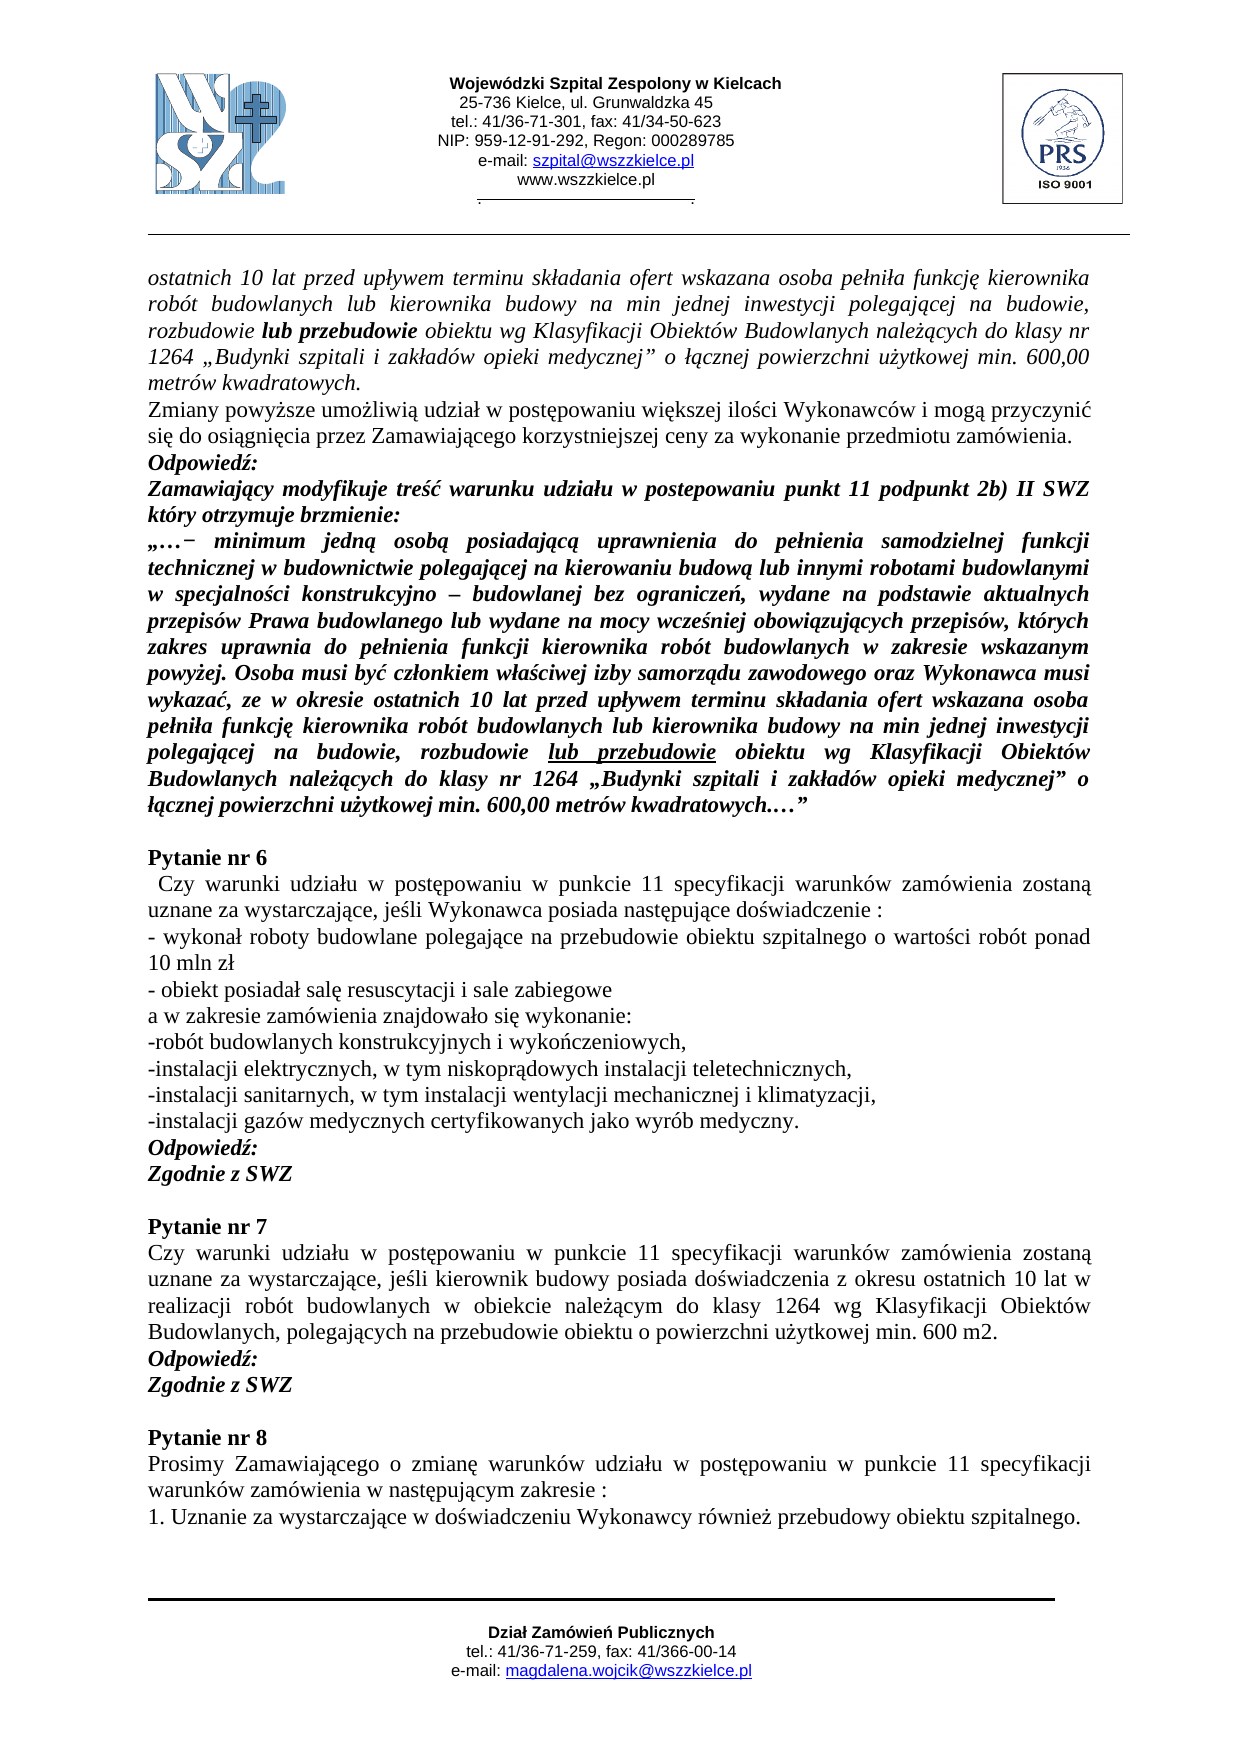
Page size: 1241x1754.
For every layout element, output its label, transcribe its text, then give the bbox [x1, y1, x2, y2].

picture [1002, 73, 1123, 204]
text -robót budowlanych konstrukcyjnych i wykończeniowych, [148, 1028, 1093, 1055]
text Pytanie nr 6 [148, 844, 1093, 870]
text -instalacji sanitarnych, w tym instalacji wentylacji mechanicznej i klimatyzacji, [148, 1081, 1093, 1107]
text Pytanie nr 7 [148, 1213, 1093, 1239]
text Zgodnie z SWZ [148, 1371, 1093, 1397]
text Pytanie nr 8 [148, 1424, 1093, 1450]
text Zmiany powyższe umożliwią udział w postępowaniu większej ilości Wykonawców i mogą przyczynić się do osiągnięcia przez Zamawiającego korzystniejszej ceny za wykonanie przedmiotu zamówienia. [148, 396, 1093, 448]
text Zamawiający modyfikuje treść warunku udziału w postepowaniu punkt 11 podpunkt 2b) II SWZ który otrzymuje brzmienie: [148, 475, 1093, 528]
text - obiekt posiadał salę resuscytacji i sale zabiegowe [148, 976, 1093, 1002]
text Czy warunki udziału w postępowaniu w punkcie 11 specyfikacji warunków zamówienia zostaną uznane za wystarczające, jeśli Wykonawca posiada następujące doświadczenie : [148, 870, 1093, 923]
text Prosimy Zamawiającego o zmianę warunków udziału w postępowaniu w punkcie 11 specyfikacji warunków zamówienia w następującym zakresie : [148, 1450, 1093, 1503]
text -instalacji elektrycznych, w tym niskoprądowych instalacji teletechnicznych, [148, 1055, 1093, 1081]
text Czy warunki udziału w postępowaniu w punkcie 11 specyfikacji warunków zamówienia zostaną uznane za wystarczające, jeśli kierownik budowy posiada doświadczenia z okresu ostatnich 10 lat w realizacji robót budowlanych w obiekcie należącym do klasy 1264 wg Klasyfikacji Obiektów Budowlanych, polegających na przebudowie obiektu o powierzchni użytkowej min. 600 m2. [148, 1239, 1093, 1344]
text -instalacji gazów medycznych certyfikowanych jako wyrób medyczny. [148, 1107, 1093, 1134]
text a w zakresie zamówienia znajdowało się wykonanie: [148, 1002, 1093, 1028]
text Zgodnie z SWZ [148, 1160, 1093, 1186]
text Odpowiedź: [148, 448, 1093, 475]
text „…− minimum jedną osobą posiadającą uprawnienia do pełnienia samodzielnej funkcji technicznej w budownictwie polegającej na kierowaniu budową lub innymi robotami budowlanymi w specjalności konstrukcyjno – budowlanej bez ograniczeń, wydane na podstawie aktualnych przepisów Prawa budowlanego lub wydane na mocy wcześniej obowiązujących przepisów, których zakres uprawnia do pełnienia funkcji kierownika robót budowlanych w zakresie wskazanym powyżej. Osoba musi być członkiem właściwej izby samorządu zawodowego oraz Wykonawca musi wykazać, ze w okresie ostatnich 10 lat przed upływem terminu składania ofert wskazana osoba pełniła funkcję kierownika robót budowlanych lub kierownika budowy na min jednej inwestycji polegającej na budowie, rozbudowie lub przebudowie obiektu wg Klasyfikacji Obiektów Budowlanych należących do klasy nr 1264 „Budynki szpitali i zakładów opieki medycznej” o łącznej powierzchni użytkowej min. 600,00 metrów kwadratowych.…” [148, 528, 1093, 817]
text Odpowiedź: [148, 1344, 1093, 1371]
text Odpowiedź: [148, 1134, 1093, 1160]
text 1. Uznanie za wystarczające w doświadczeniu Wykonawcy również przebudowy obiektu szpitalnego. [148, 1503, 1093, 1529]
text - wykonał roboty budowlane polegające na przebudowie obiektu szpitalnego o wartości robót ponad 10 mln zł [148, 923, 1093, 976]
